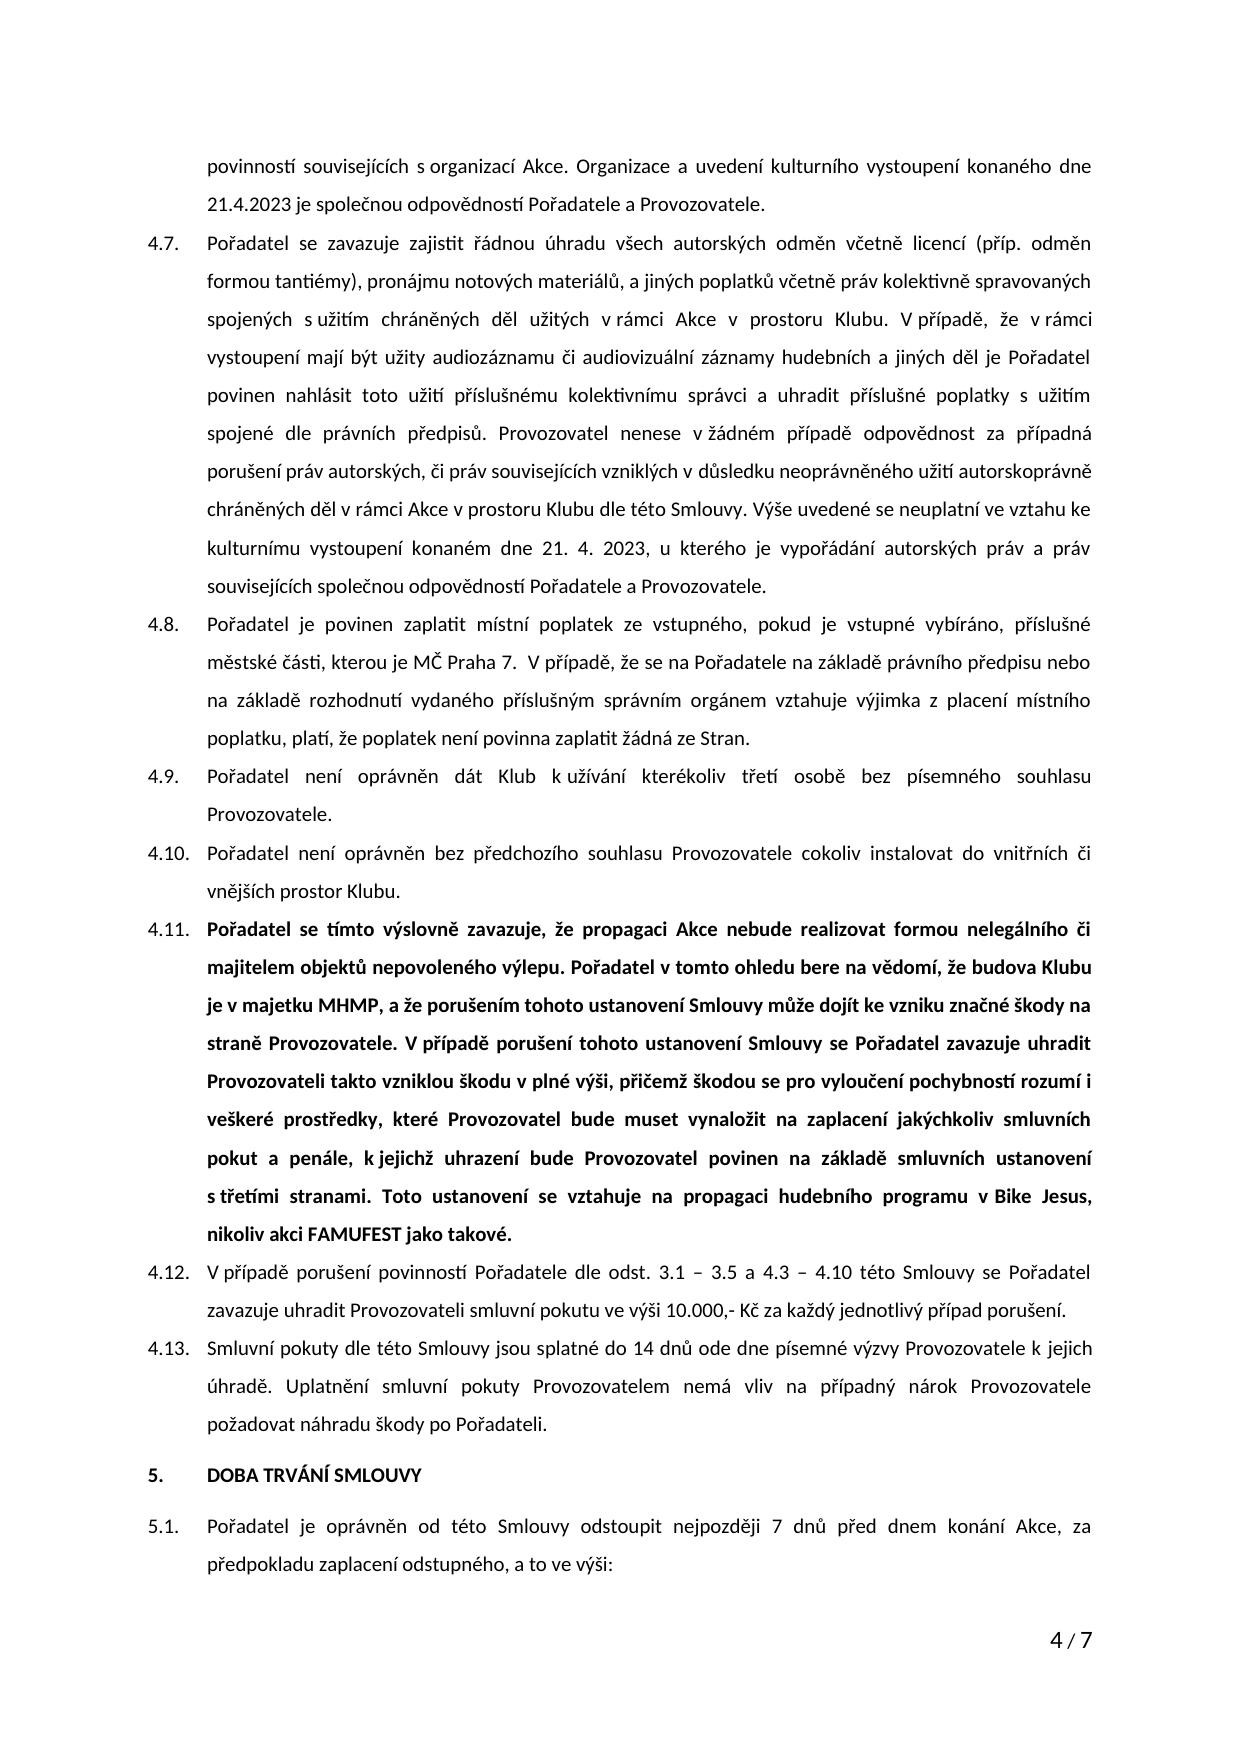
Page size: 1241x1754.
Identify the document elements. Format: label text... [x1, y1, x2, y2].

list Pořadatel není oprávněn bez předchozího souhlasu Provozovatele cokoliv instalovat do vnitřních či vnějších prostor Klubu. [148, 840, 1092, 903]
list Pořadatel se tímto výslovně zavazuje, že propagaci Akce nebude realizovat formou nelegálního či majitelem objektů nepovoleného výlepu. Pořadatel v tomto ohledu bere na vědomí, že budova Klubu je v majetku MHMP, a že porušením tohoto ustanovení Smlouvy může dojít ke vzniku značné škody na straně Provozovatele. V případě porušení tohoto ustanovení Smlouvy se Pořadatel zavazuje uhradit Provozovateli takto vzniklou škodu v plné výši, přičemž škodou se pro vyloučení pochybností rozumí i veškeré prostředky, které Provozovatel bude muset vynaložit na zaplacení jakýchkoliv smluvních pokut a penále, k jejichž uhrazení bude Provozovatel povinen na základě smluvních ustanovení s třetími stranami. Toto ustanovení se vztahuje na propagaci hudebního programu v Bike Jesus, nikoliv akci FAMUFEST jako takové. [148, 916, 1092, 1246]
list Smluvní pokuty dle této Smlouvy jsou splatné do 14 dnů ode dne písemné výzvy Provozovatele k jejich úhradě. Uplatnění smluvní pokuty Provozovatelem nemá vliv na případný nárok Provozovatele požadovat náhradu škody po Pořadateli. [148, 1335, 1092, 1437]
list DOBA TRVÁNÍ SMLOUVY [148, 1462, 1092, 1488]
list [148, 153, 1092, 217]
list Pořadatel je oprávněn od této Smlouvy odstoupit nejpozději 7 dnů před dnem konání Akce, za předpokladu zaplacení odstupného, a to ve výši: [148, 1513, 1092, 1576]
list Pořadatel není oprávněn dát Klub k užívání kterékoliv třetí osobě bez písemného souhlasu Provozovatele. [148, 763, 1092, 827]
list Pořadatel je povinen zaplatit místní poplatek ze vstupného, pokud je vstupné vybíráno, příslušné městské části, kterou je MČ Praha 7. V případě, že se na Pořadatele na základě právního předpisu nebo na základě rozhodnutí vydaného příslušným správním orgánem vztahuje výjimka z placení místního poplatku, platí, že poplatek není povinna zaplatit žádná ze Stran. [148, 611, 1092, 751]
list Pořadatel se zavazuje zajistit řádnou úhradu všech autorských odměn včetně licencí (příp. odměn formou tantiémy), pronájmu notových materiálů, a jiných poplatků včetně práv kolektivně spravovaných spojených s užitím chráněných děl užitých v rámci Akce v prostoru Klubu. V případě, že v rámci vystoupení mají být užity audiozáznamu či audiovizuální záznamy hudebních a jiných děl je Pořadatel povinen nahlásit toto užití příslušnému kolektivnímu správci a uhradit příslušné poplatky s užitím spojené dle právních předpisů. Provozovatel nenese v žádném případě odpovědnost za případná porušení práv autorských, či práv souvisejících vzniklých v důsledku neoprávněného užití autorskoprávně chráněných děl v rámci Akce v prostoru Klubu dle této Smlouvy. Výše uvedené se neuplatní ve vztahu ke kulturnímu vystoupení konaném dne 21. 4. 2023, u kterého je vypořádání autorských práv a práv souvisejících společnou odpovědností Pořadatele a Provozovatele. [148, 230, 1092, 598]
list V případě porušení povinností Pořadatele dle odst. 3.1 – 3.5 a 4.3 – 4.10 této Smlouvy se Pořadatel zavazuje uhradit Provozovateli smluvní pokutu ve výši 10.000,- Kč za každý jednotlivý případ porušení. [148, 1259, 1092, 1323]
